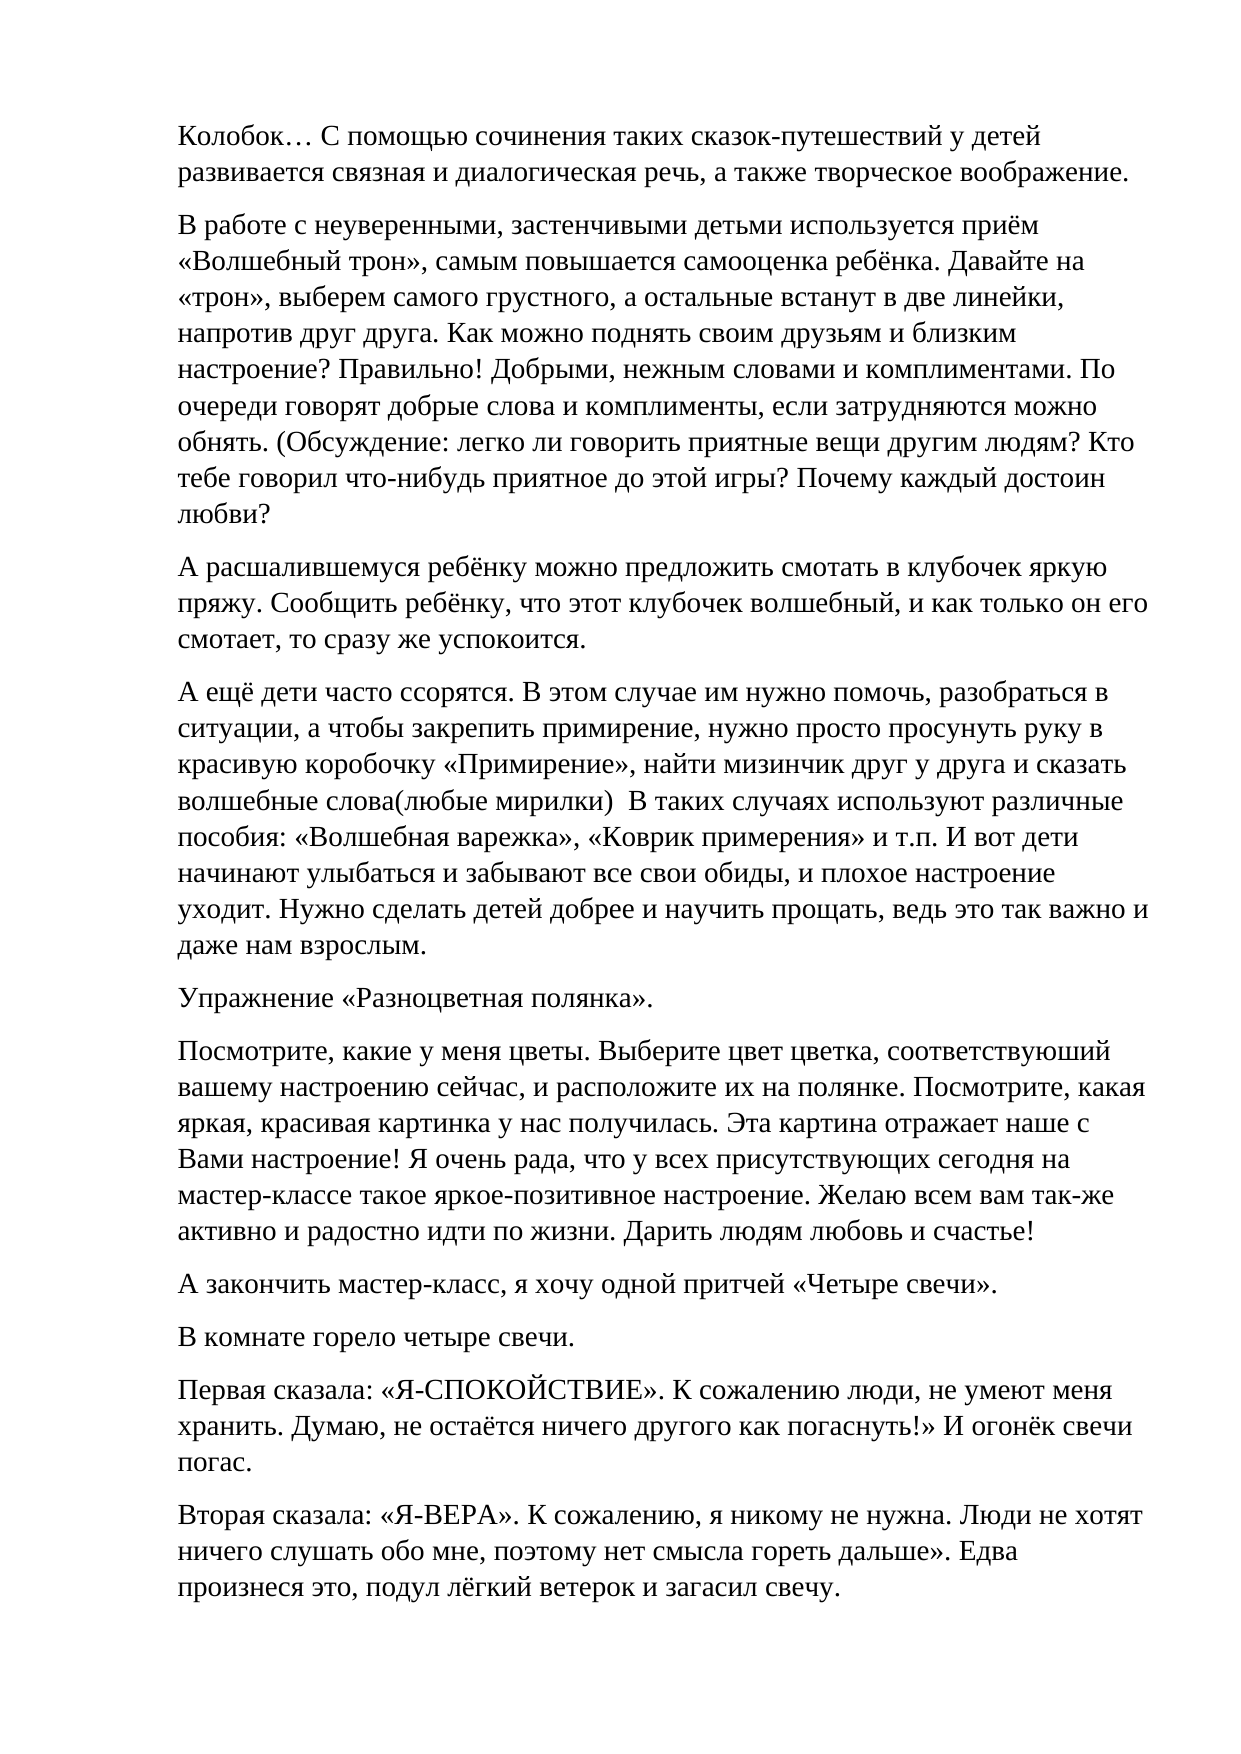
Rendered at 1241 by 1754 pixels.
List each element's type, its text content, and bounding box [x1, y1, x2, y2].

text А закончить мастер-класс, я хочу одной притчей «Четыре свечи». [177, 1266, 1152, 1300]
text А ещё дети часто ссорятся. В этом случае им нужно помочь, разобраться в ситуации, а чтобы закрепить примирение, нужно просто просунуть руку в красивую коробочку «Примирение», найти мизинчик друг у друга и сказать волшебные слова(любые мирилки) В таких случаях используют различные пособия: «Волшебная варежка», «Коврик примерения» и т.п. И вот дети начинают улыбаться и забывают все свои обиды, и плохое настроение уходит. Нужно сделать детей добрее и научить прощать, ведь это так важно и даже нам взрослым. [177, 674, 1152, 961]
text Упражнение «Разноцветная полянка». [177, 980, 1152, 1013]
text А расшалившемуся ребёнку можно предложить смотать в клубочек яркую пряжу. Сообщить ребёнку, что этот клубочек волшебный, и как только он его смотает, то сразу же успокоится. [177, 549, 1152, 655]
text Вторая сказала: «Я-ВЕРА». К сожалению, я никому не нужна. Люди не хотят ничего слушать обо мне, поэтому нет смысла гореть дальше». Едва произнеся это, подул лёгкий ветерок и загасил свечу. [177, 1497, 1152, 1603]
text Первая сказала: «Я-СПОКОЙСТВИЕ». К сожалению люди, не умеют меня хранить. Думаю, не остаётся ничего другого как погаснуть!» И огонёк свечи погас. [177, 1372, 1152, 1478]
text Посмотрите, какие у меня цветы. Выберите цвет цветка, соответствуюший вашему настроению сейчас, и расположите их на полянке. Посмотрите, какая яркая, красивая картинка у нас получилась. Эта картина отражает наше с Вами настроение! Я очень рада, что у всех присутствующих сегодня на мастер-классе такое яркое-позитивное настроение. Желаю всем вам так-же активно и радостно идти по жизни. Дарить людям любовь и счастье! [177, 1033, 1152, 1247]
text В комнате горело четыре свечи. [177, 1319, 1152, 1353]
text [177, 118, 1152, 188]
text В работе с неуверенными, застенчивыми детьми используется приём «Волшебный трон», самым повышается самооценка ребёнка. Давайте на «трон», выберем самого грустного, а остальные встанут в две линейки, напротив друг друга. Как можно поднять своим друзьям и близким настроение? Правильно! Добрыми, нежным словами и комплиментами. По очереди говорят добрые слова и комплименты, если затрудняются можно обнять. (Обсуждение: легко ли говорить приятные вещи другим людям? Кто тебе говорил что-нибудь приятное до этой игры? Почему каждый достоин любви? [177, 207, 1152, 530]
